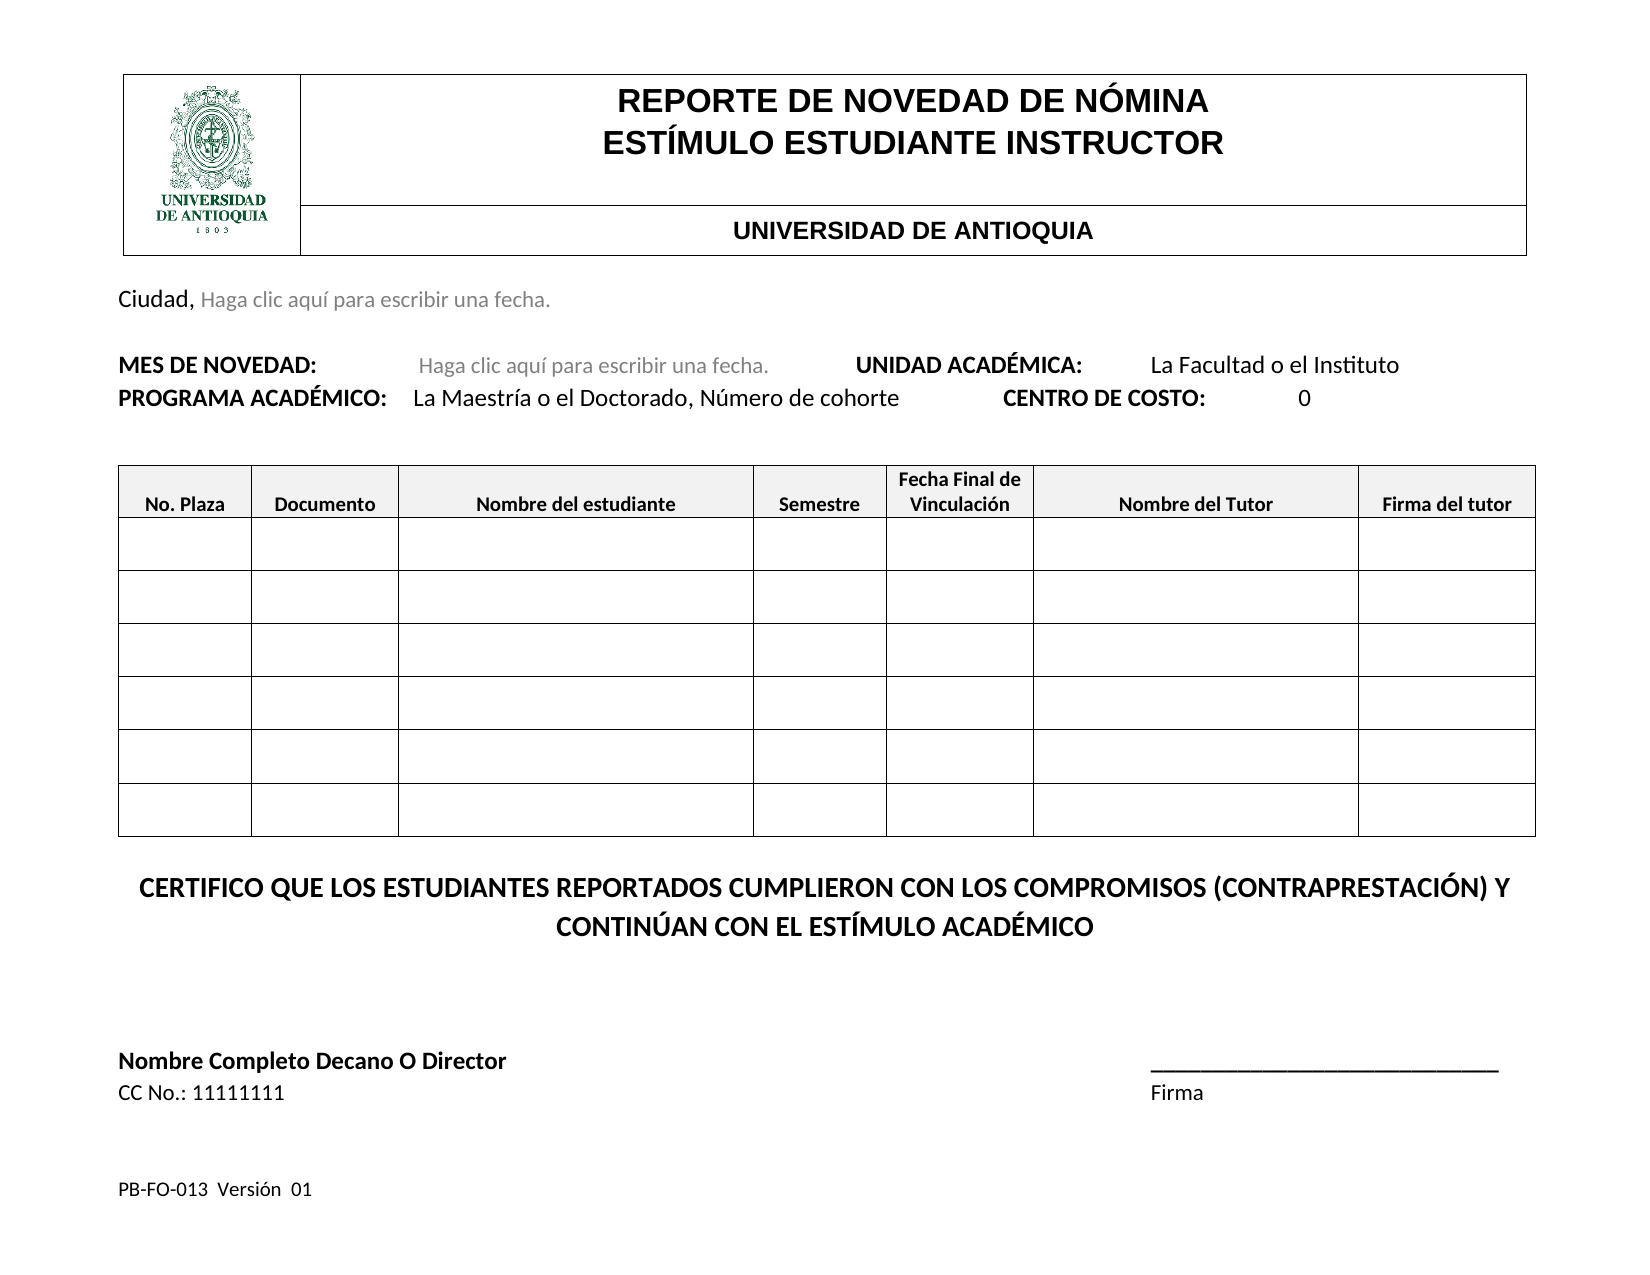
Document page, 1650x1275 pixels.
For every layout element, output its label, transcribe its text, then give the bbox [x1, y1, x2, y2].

table_header Semestre [754, 466, 886, 517]
table_cell [119, 784, 251, 836]
table_cell [754, 784, 886, 836]
table_cell [399, 624, 753, 676]
table_cell [754, 518, 886, 570]
table_cell [1359, 784, 1535, 836]
table_cell [1034, 518, 1358, 570]
table_cell [1359, 571, 1535, 623]
table_header Firma del tutor [1359, 466, 1535, 517]
table_cell [252, 518, 398, 570]
table_cell [887, 677, 1033, 729]
table_cell [252, 730, 398, 782]
table_cell [252, 784, 398, 836]
table_cell [399, 784, 753, 836]
table_header Nombre del estudiante [399, 466, 753, 517]
table_cell [754, 624, 886, 676]
table_cell [252, 624, 398, 676]
table_cell [119, 677, 251, 729]
table_cell [887, 518, 1033, 570]
picture [155, 85, 270, 234]
list Nombre Completo Decano O Director ____________________________ [118, 1045, 1532, 1076]
table_cell [119, 624, 251, 676]
table_cell [119, 571, 251, 623]
table_cell [252, 677, 398, 729]
table_cell [119, 518, 251, 570]
list Ciudad, [118, 284, 1532, 314]
table_cell [887, 624, 1033, 676]
table_cell [1034, 571, 1358, 623]
table_cell [754, 677, 886, 729]
table_cell [119, 730, 251, 782]
table_cell [1034, 624, 1358, 676]
table_cell [1034, 730, 1358, 782]
table_cell [754, 730, 886, 782]
table_cell [399, 677, 753, 729]
table_cell [399, 571, 753, 623]
table_cell [887, 730, 1033, 782]
table_cell [399, 730, 753, 782]
table_header Fecha Final de Vinculación [887, 466, 1033, 517]
table_header Documento [252, 466, 398, 517]
table_cell [1359, 518, 1535, 570]
table_cell [1034, 784, 1358, 836]
table_cell [252, 571, 398, 623]
table_cell [1359, 677, 1535, 729]
table_cell [399, 518, 753, 570]
table_cell [1359, 624, 1535, 676]
table_cell [754, 571, 886, 623]
list CC No.: 11111111 Firma [118, 1078, 1532, 1106]
table_cell [887, 784, 1033, 836]
list PROGRAMA ACADÉMICO: La Maestría o el Doctorado, Número de cohorte CENTRO DE COSTO: 0 [118, 382, 1532, 413]
list MES DE NOVEDAD: UNIDAD ACADÉMICA: La Facultad o el Instituto [118, 349, 1532, 380]
table_cell [887, 571, 1033, 623]
list CERTIFICO QUE LOS ESTUDIANTES REPORTADOS CUMPLIERON CON LOS COMPROMISOS (CONTRAPRESTACIÓN) Y CONTINÚAN CON EL ESTÍMULO ACADÉMICO [118, 869, 1532, 943]
table_header No. Plaza [119, 466, 251, 517]
table_header Nombre del Tutor [1034, 466, 1358, 517]
table_cell [1359, 730, 1535, 782]
table_cell [1034, 677, 1358, 729]
